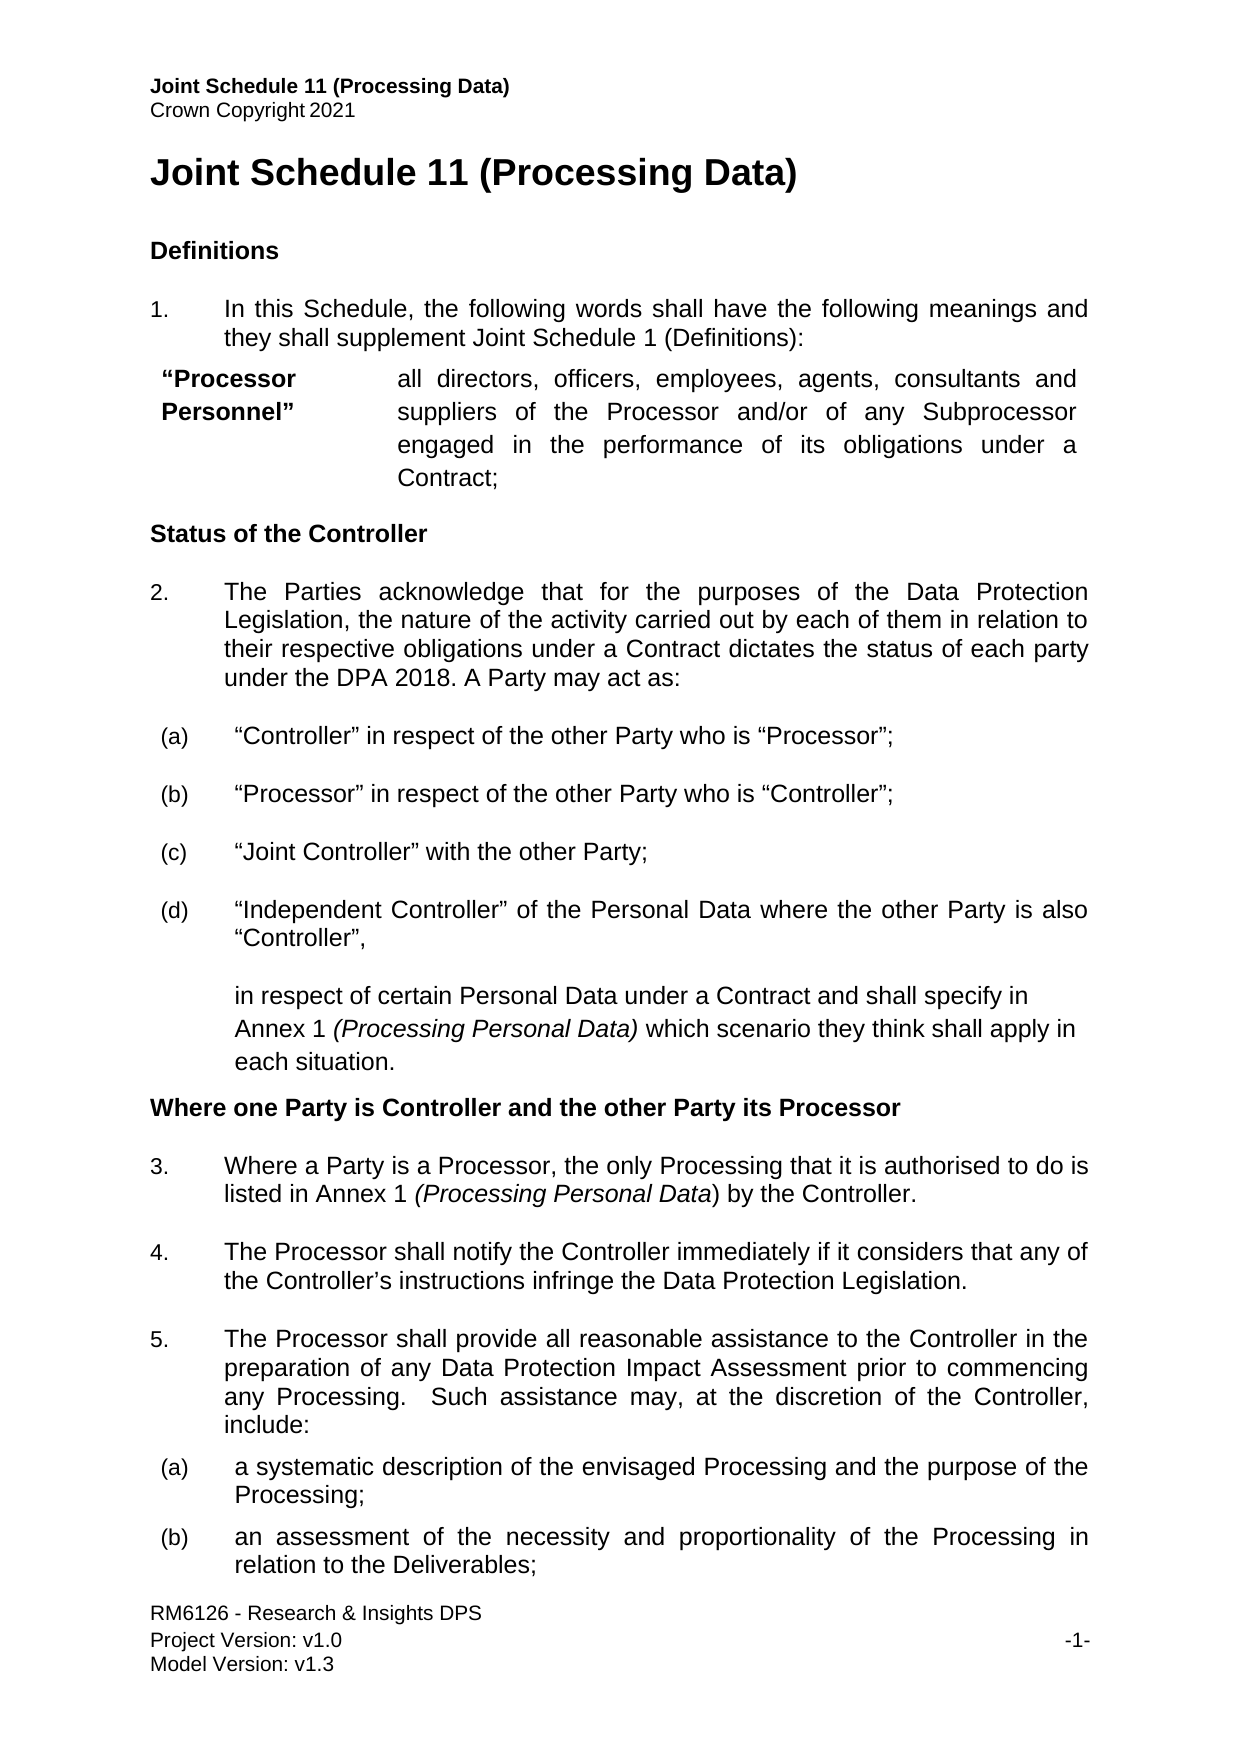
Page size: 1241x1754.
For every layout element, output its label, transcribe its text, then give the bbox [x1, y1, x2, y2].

list “Controller” in respect of the other Party who is “Processor”; [160, 721, 1090, 749]
list In this Schedule, the following words shall have the following meanings and they shall supplement Joint Schedule 1 (Definitions): [150, 294, 1090, 352]
list “Independent Controller” of the Personal Data where the other Party is also “Controller”, [160, 894, 1090, 952]
table_header all directors, officers, employees, agents, consultants and suppliers of the Processor and/or of any Subprocessor engaged in the performance of its obligations under a Contract; [386, 364, 1089, 519]
list The Processor shall notify the Controller immediately if it considers that any of the Controller’s instructions infringe the Data Protection Legislation. [150, 1237, 1090, 1295]
list a systematic description of the envisaged Processing and the purpose of the Processing; [160, 1452, 1090, 1509]
list Where a Party is a Processor, the only Processing that it is authorised to do is listed in Annex 1 (Processing Personal Data) by the Controller. [150, 1151, 1090, 1208]
text in respect of certain Personal Data under a Contract and shall specify in Annex 1 (Processing Personal Data) which scenario they think shall apply in each situation. [234, 981, 1090, 1076]
text Where one Party is Controller and the other Party its Processor [150, 1093, 1090, 1122]
text Joint Schedule 11 (Processing Data) [150, 150, 1090, 193]
list “Processor” in respect of the other Party who is “Controller”; [160, 779, 1090, 807]
list The Processor shall provide all reasonable assistance to the Controller in the preparation of any Data Protection Impact Assessment prior to commencing any Processing. Such assistance may, at the discretion of the Controller, include: [150, 1324, 1090, 1439]
list The Parties acknowledge that for the purposes of the Data Protection Legislation, the nature of the activity carried out by each of them in relation to their respective obligations under a Contract dictates the status of each party under the DPA 2018. A Party may act as: [150, 577, 1090, 692]
text Definitions [150, 236, 1090, 265]
table_header “Processor Personnel” [150, 364, 386, 519]
text Status of the Controller [150, 519, 1090, 547]
list “Joint Controller” with the other Party; [160, 837, 1090, 865]
list an assessment of the necessity and proportionality of the Processing in relation to the Deliverables; [160, 1522, 1090, 1579]
